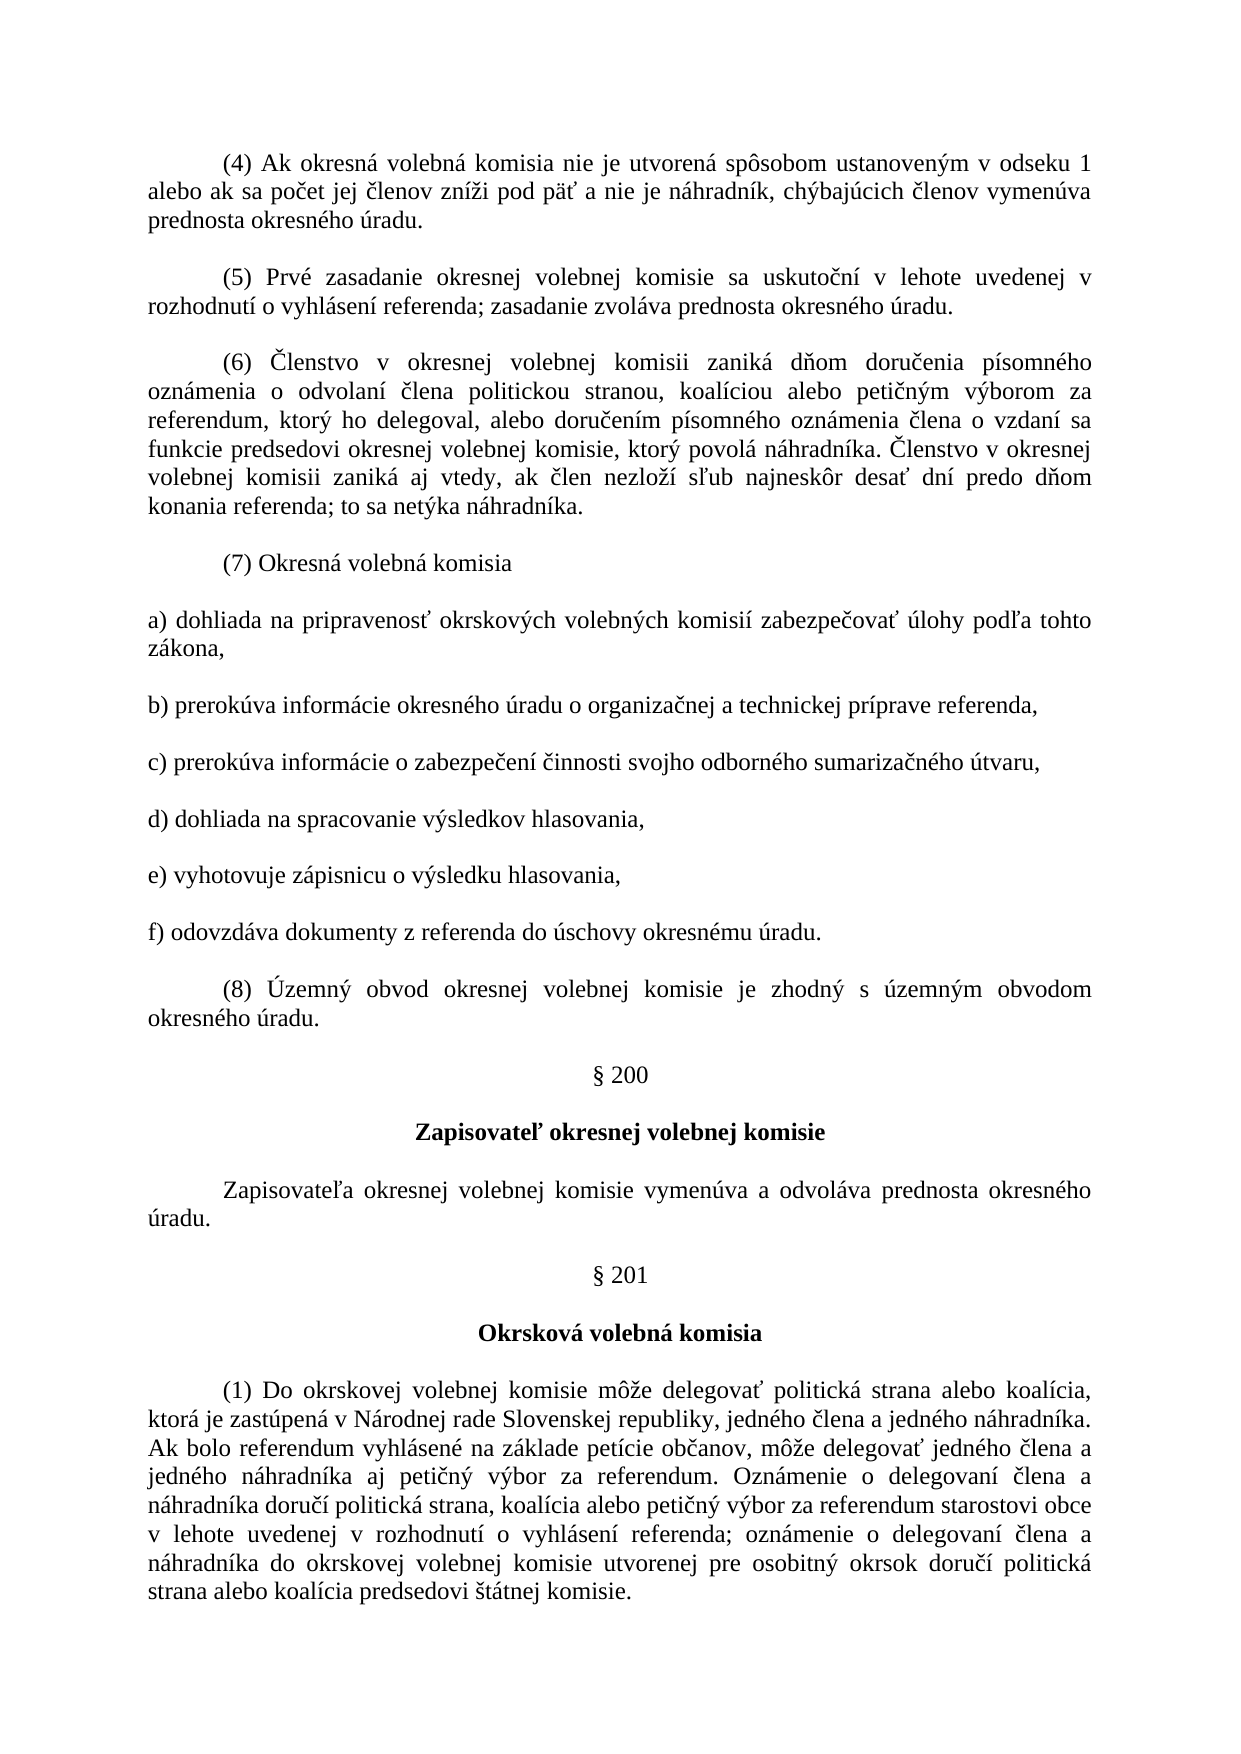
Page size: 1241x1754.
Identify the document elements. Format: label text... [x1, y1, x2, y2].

text Zapisovateľ okresnej volebnej komisie [148, 1117, 1092, 1146]
text § 200 [148, 1060, 1092, 1088]
text (8) Územný obvod okresnej volebnej komisie je zhodný s územným obvodom okresného úradu. [148, 974, 1092, 1032]
text Okrsková volebná komisia [148, 1318, 1092, 1346]
text (5) Prvé zasadanie okresnej volebnej komisie sa uskutoční v lehote uvedenej v rozhodnutí o vyhlásení referenda; zasadanie zvoláva prednosta okresného úradu. [148, 262, 1092, 319]
text § 201 [148, 1260, 1092, 1289]
text c) prerokúva informácie o zabezpečení činnosti svojho odborného sumarizačného útvaru, [148, 747, 1092, 776]
text (7) Okresná volebná komisia [148, 548, 1092, 577]
text Zapisovateľa okresnej volebnej komisie vymenúva a odvoláva prednosta okresného úradu. [148, 1175, 1092, 1232]
text f) odovzdáva dokumenty z referenda do úschovy okresnému úradu. [148, 917, 1092, 946]
text e) vyhotovuje zápisnicu o výsledku hlasovania, [148, 861, 1092, 889]
text (4) Ak okresná volebná komisia nie je utvorená spôsobom ustanoveným v odseku 1 alebo ak sa počet jej členov zníži pod päť a nie je náhradník, chýbajúcich členov vymenúva prednosta okresného úradu. [148, 148, 1092, 234]
text a) dohliada na pripravenosť okrskových volebných komisií zabezpečovať úlohy podľa tohto zákona, [148, 605, 1092, 662]
text b) prerokúva informácie okresného úradu o organizačnej a technickej príprave referenda, [148, 690, 1092, 719]
text d) dohliada na spracovanie výsledkov hlasovania, [148, 804, 1092, 833]
text (6) Členstvo v okresnej volebnej komisii zaniká dňom doručenia písomného oznámenia o odvolaní člena politickou stranou, koalíciou alebo petičným výborom za referendum, ktorý ho delegoval, alebo doručením písomného oznámenia člena o vzdaní sa funkcie predsedovi okresnej volebnej komisie, ktorý povolá náhradníka. Členstvo v okresnej volebnej komisii zaniká aj vtedy, ak člen nezloží sľub najneskôr desať dní predo dňom konania referenda; to sa netýka náhradníka. [148, 347, 1092, 520]
text (1) Do okrskovej volebnej komisie môže delegovať politická strana alebo koalícia, ktorá je zastúpená v Národnej rade Slovenskej republiky, jedného člena a jedného náhradníka. Ak bolo referendum vyhlásené na základe petície občanov, môže delegovať jedného člena a jedného náhradníka aj petičný výbor za referendum. Oznámenie o delegovaní člena a náhradníka doručí politická strana, koalícia alebo petičný výbor za referendum starostovi obce v lehote uvedenej v rozhodnutí o vyhlásení referenda; oznámenie o delegovaní člena a náhradníka do okrskovej volebnej komisie utvorenej pre osobitný okrsok doručí politická strana alebo koalícia predsedovi štátnej komisie. [148, 1375, 1092, 1605]
